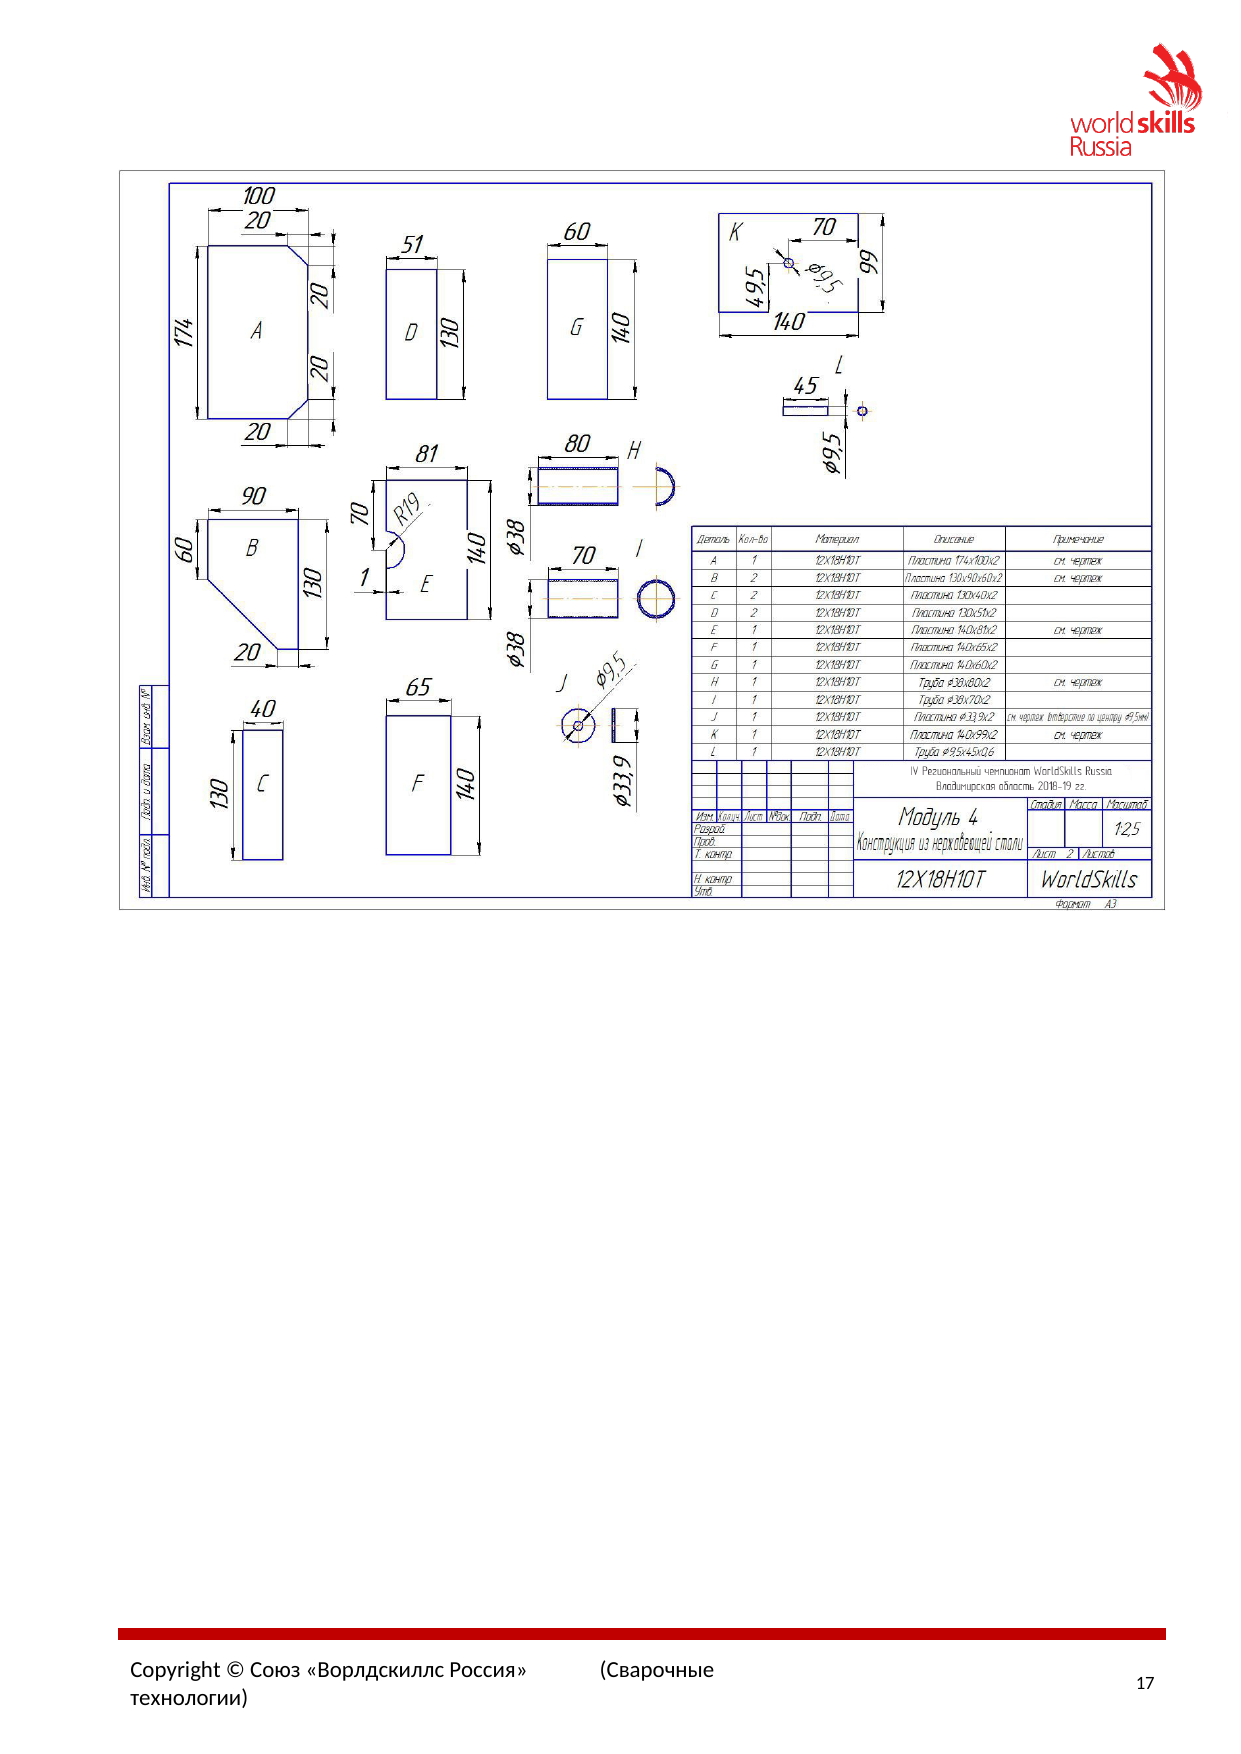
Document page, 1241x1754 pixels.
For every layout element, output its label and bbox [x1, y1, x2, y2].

picture [118, 169, 1166, 911]
picture [1071, 42, 1228, 156]
